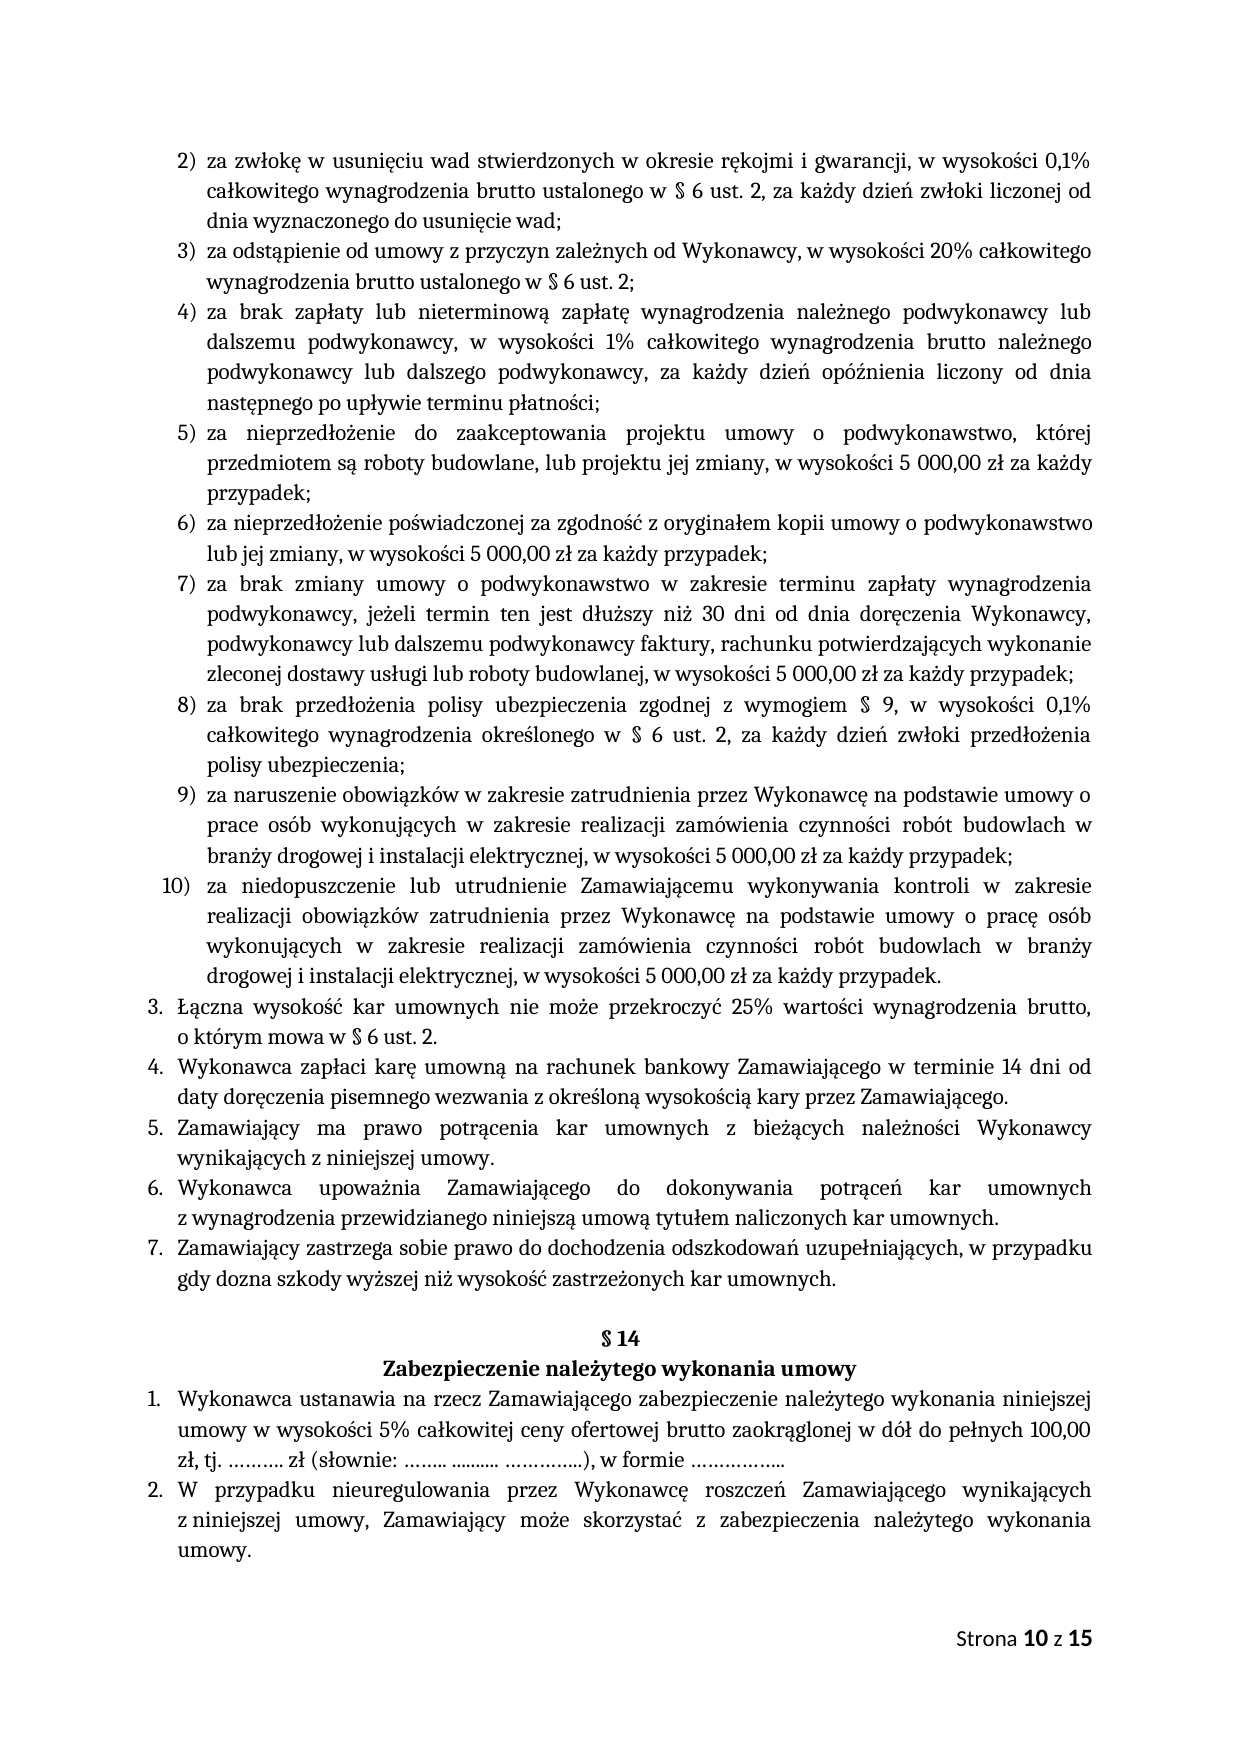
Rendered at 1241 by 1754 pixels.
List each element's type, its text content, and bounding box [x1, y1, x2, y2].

text § 14 [148, 1326, 1093, 1352]
list za nieprzedłożenie poświadczonej za zgodność z oryginałem kopii umowy o podwykonawstwo lub jej zmiany, w wysokości 5 000,00 zł za każdy przypadek; [177, 510, 1093, 567]
list Wykonawca zapłaci karę umowną na rachunek bankowy Zamawiającego w terminie 14 dni od daty doręczenia pisemnego wezwania z określoną wysokością kary przez Zamawiającego. [148, 1054, 1093, 1110]
list W przypadku nieuregulowania przez Wykonawcę roszczeń Zamawiającego wynikających z niniejszej umowy, Zamawiający może skorzystać z zabezpieczenia należytego wykonania umowy. [148, 1477, 1093, 1563]
list Zamawiający ma prawo potrącenia kar umownych z bieżących należności Wykonawcy wynikających z niniejszej umowy. [148, 1114, 1093, 1171]
list za niedopuszczenie lub utrudnienie Zamawiającemu wykonywania kontroli w zakresie realizacji obowiązków zatrudnienia przez Wykonawcę na podstawie umowy o pracę osób wykonujących w zakresie realizacji zamówienia czynności robót budowlach w branży drogowej i instalacji elektrycznej, w wysokości 5 000,00 zł za każdy przypadek. [162, 873, 1093, 989]
list Łączna wysokość kar umownych nie może przekroczyć 25% wartości wynagrodzenia brutto, o którym mowa w § 6 ust. 2. [148, 993, 1093, 1050]
list za brak zapłaty lub nieterminową zapłatę wynagrodzenia należnego podwykonawcy lub dalszemu podwykonawcy, w wysokości 1% całkowitego wynagrodzenia brutto należnego podwykonawcy lub dalszego podwykonawcy, za każdy dzień opóźnienia liczony od dnia następnego po upływie terminu płatności; [177, 299, 1093, 416]
list za odstąpienie od umowy z przyczyn zależnych od Wykonawcy, w wysokości 20% całkowitego wynagrodzenia brutto ustalonego w § 6 ust. 2; [177, 238, 1093, 295]
list za brak zmiany umowy o podwykonawstwo w zakresie terminu zapłaty wynagrodzenia podwykonawcy, jeżeli termin ten jest dłuższy niż 30 dni od dnia doręczenia Wykonawcy, podwykonawcy lub dalszemu podwykonawcy faktury, rachunku potwierdzających wykonanie zleconej dostawy usługi lub roboty budowlanej, w wysokości 5 000,00 zł za każdy przypadek; [177, 571, 1093, 687]
list Zamawiający zastrzega sobie prawo do dochodzenia odszkodowań uzupełniających, w przypadku gdy dozna szkody wyższej niż wysokość zastrzeżonych kar umownych. [148, 1235, 1093, 1292]
list za naruszenie obowiązków w zakresie zatrudnienia przez Wykonawcę na podstawie umowy o prace osób wykonujących w zakresie realizacji zamówienia czynności robót budowlach w branży drogowej i instalacji elektrycznej, w wysokości 5 000,00 zł za każdy przypadek; [177, 782, 1093, 869]
text Zabezpieczenie należytego wykonania umowy [148, 1356, 1093, 1382]
list Wykonawca upoważnia Zamawiającego do dokonywania potrąceń kar umownych z wynagrodzenia przewidzianego niniejszą umową tytułem naliczonych kar umownych. [148, 1175, 1093, 1231]
list Wykonawca ustanawia na rzecz Zamawiającego zabezpieczenie należytego wykonania niniejszej umowy w wysokości 5% całkowitej ceny ofertowej brutto zaokrąglonej w dół do pełnych 100,00 zł, tj. ………. zł (słownie: …….. .......... …………..), w formie …………….. [148, 1386, 1093, 1473]
list za zwłokę w usunięciu wad stwierdzonych w okresie rękojmi i gwarancji, w wysokości 0,1% całkowitego wynagrodzenia brutto ustalonego w § 6 ust. 2, za każdy dzień zwłoki liczonej od dnia wyznaczonego do usunięcie wad; [177, 148, 1093, 234]
list za nieprzedłożenie do zaakceptowania projektu umowy o podwykonawstwo, której przedmiotem są roboty budowlane, lub projektu jej zmiany, w wysokości 5 000,00 zł za każdy przypadek; [177, 419, 1093, 506]
list za brak przedłożenia polisy ubezpieczenia zgodnej z wymogiem § 9, w wysokości 0,1% całkowitego wynagrodzenia określonego w § 6 ust. 2, za każdy dzień zwłoki przedłożenia polisy ubezpieczenia; [177, 691, 1093, 778]
